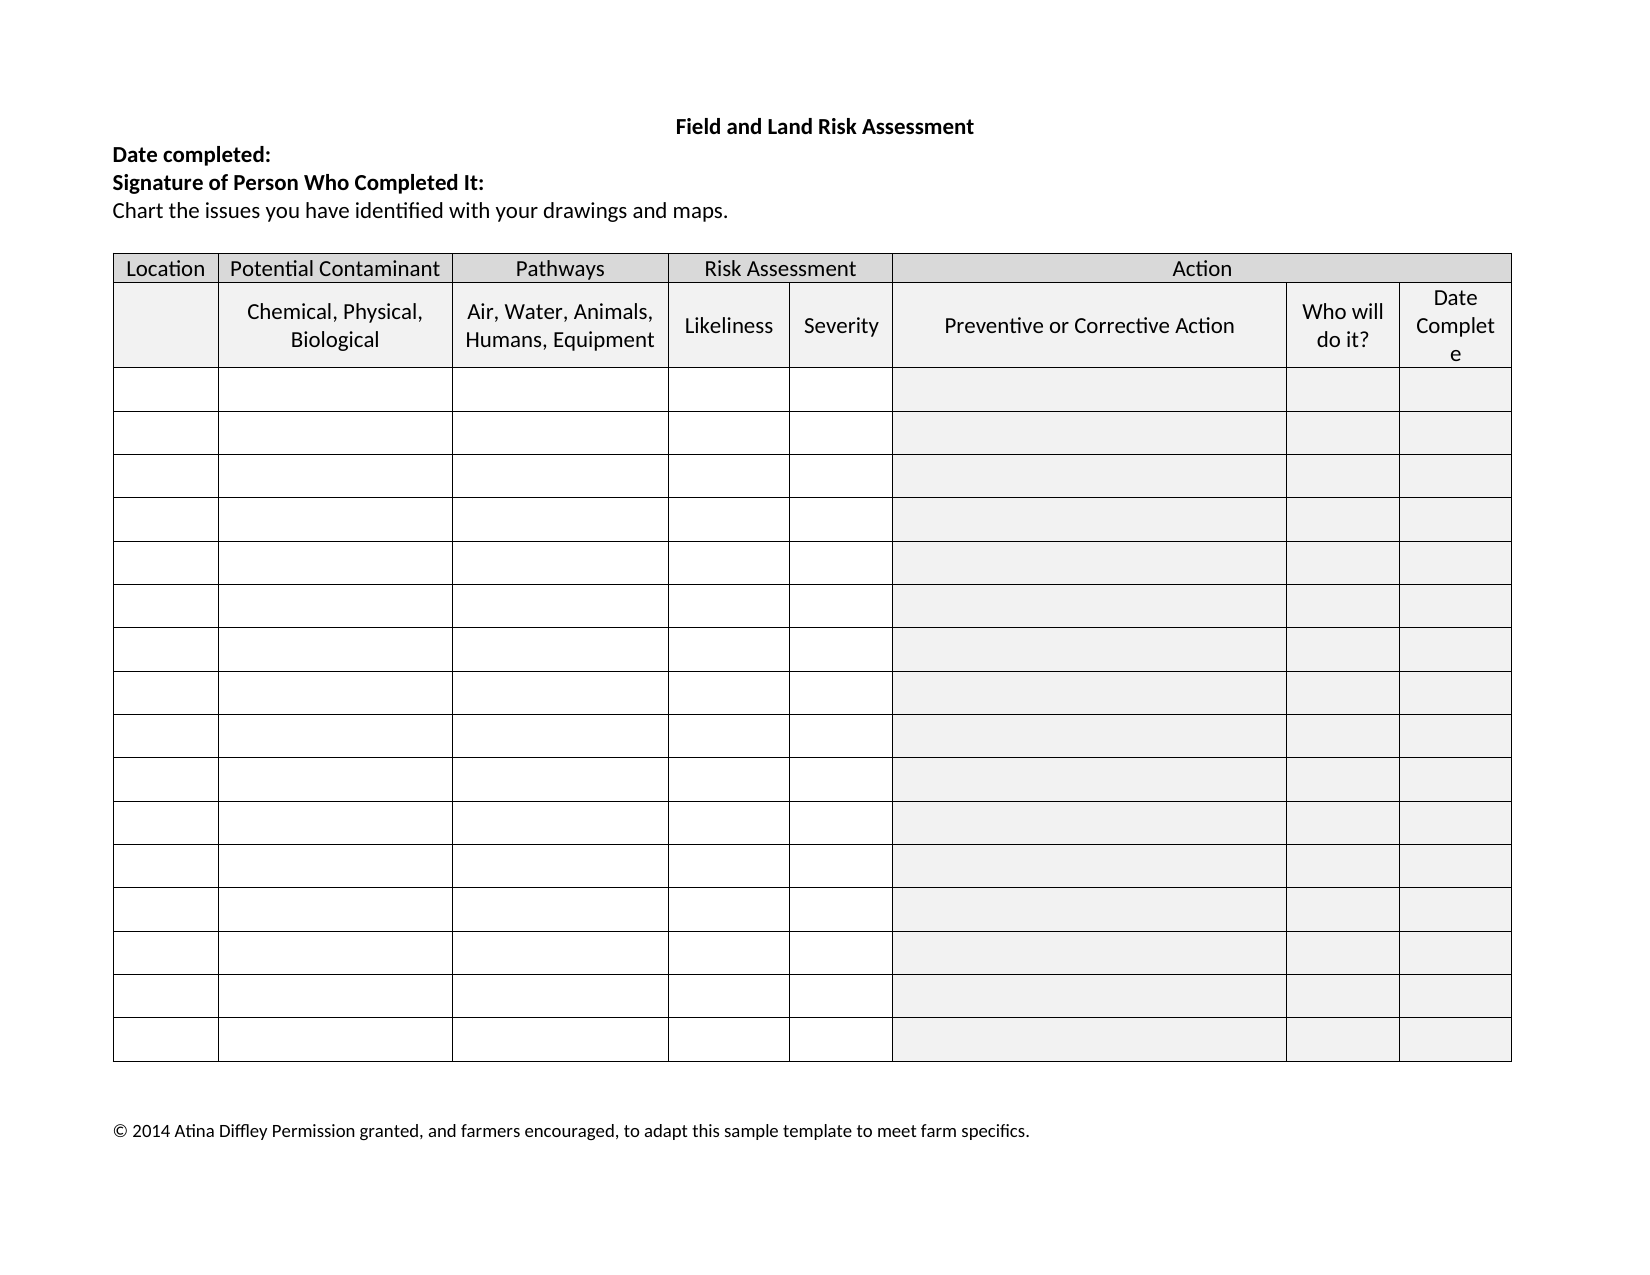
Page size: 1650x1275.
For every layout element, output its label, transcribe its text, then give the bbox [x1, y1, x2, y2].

table_cell [1400, 1018, 1511, 1061]
table_cell [453, 1018, 668, 1061]
table_cell [669, 758, 789, 801]
table_cell [893, 932, 1286, 974]
table_cell [669, 585, 789, 627]
table_cell [453, 585, 668, 627]
table_header Risk Assessment [669, 254, 892, 282]
table_cell [453, 672, 668, 714]
table_cell [790, 758, 892, 801]
table_cell [1400, 888, 1511, 931]
table_cell [1287, 412, 1399, 454]
table_cell [790, 715, 892, 757]
table_cell [114, 1018, 218, 1061]
table_cell [893, 715, 1286, 757]
table_cell [114, 932, 218, 974]
table_header Location [114, 254, 218, 282]
table_cell [219, 628, 452, 671]
table_cell [219, 585, 452, 627]
table_cell [790, 542, 892, 584]
table_cell [219, 498, 452, 541]
table_cell [1287, 1018, 1399, 1061]
table_cell [790, 975, 892, 1017]
table_cell [1400, 932, 1511, 974]
table_cell [893, 802, 1286, 844]
table_cell [893, 758, 1286, 801]
table_cell [1287, 585, 1399, 627]
table_cell [669, 542, 789, 584]
table_cell [1400, 585, 1511, 627]
table_cell [453, 888, 668, 931]
table_cell [893, 585, 1286, 627]
table_cell [453, 455, 668, 497]
table_cell Severity [790, 283, 892, 367]
table_cell [1287, 498, 1399, 541]
table_cell [114, 498, 218, 541]
table_cell [453, 802, 668, 844]
table_cell [453, 368, 668, 411]
table_cell [790, 672, 892, 714]
table_cell [790, 498, 892, 541]
table_cell [790, 628, 892, 671]
table_cell [219, 975, 452, 1017]
table_cell [893, 888, 1286, 931]
table_cell [893, 368, 1286, 411]
table_cell [669, 975, 789, 1017]
table_cell [219, 542, 452, 584]
table_cell [1400, 412, 1511, 454]
table_cell [219, 802, 452, 844]
table_cell [790, 368, 892, 411]
table_cell [1287, 368, 1399, 411]
table_cell [669, 715, 789, 757]
table_cell [669, 845, 789, 887]
table_cell [790, 412, 892, 454]
table_cell [114, 758, 218, 801]
table_cell Who will do it? [1287, 283, 1399, 367]
table_cell [669, 498, 789, 541]
table_cell [669, 932, 789, 974]
table_cell [1287, 455, 1399, 497]
table_cell [1400, 845, 1511, 887]
table_cell [790, 455, 892, 497]
table_cell Air, Water, Animals, Humans, Equipment [453, 283, 668, 367]
table_cell [1287, 542, 1399, 584]
table_cell [453, 628, 668, 671]
text Date completed: [112, 141, 1537, 168]
table_cell [893, 975, 1286, 1017]
table_cell [1287, 628, 1399, 671]
table_cell [1287, 932, 1399, 974]
table_cell [893, 1018, 1286, 1061]
table_cell [1400, 975, 1511, 1017]
table_cell [1400, 628, 1511, 671]
table_cell [114, 888, 218, 931]
table_cell [1400, 368, 1511, 411]
table_cell [893, 542, 1286, 584]
table_cell [219, 412, 452, 454]
table_cell [114, 802, 218, 844]
table_cell [453, 975, 668, 1017]
table_cell [1287, 715, 1399, 757]
table_cell [893, 455, 1286, 497]
table_cell [893, 628, 1286, 671]
table_cell Preventive or Corrective Action [893, 283, 1286, 367]
table_cell [219, 715, 452, 757]
table_cell Chemical, Physical, Biological [219, 283, 452, 367]
table_cell [219, 1018, 452, 1061]
table_cell [1400, 498, 1511, 541]
table_cell [114, 455, 218, 497]
table_cell [219, 845, 452, 887]
table_cell [219, 888, 452, 931]
table_cell [219, 758, 452, 801]
table_cell [790, 932, 892, 974]
table_cell [1287, 672, 1399, 714]
table_cell Likeliness [669, 283, 789, 367]
table_cell [453, 845, 668, 887]
table_cell [114, 715, 218, 757]
table_cell [1287, 758, 1399, 801]
table_cell Date Complete [1400, 283, 1511, 367]
table_cell [1400, 455, 1511, 497]
table_cell [1287, 975, 1399, 1017]
table_cell [893, 412, 1286, 454]
table_cell [1400, 672, 1511, 714]
table_cell [669, 1018, 789, 1061]
table_cell [453, 542, 668, 584]
table_cell [114, 283, 218, 367]
table_cell [453, 498, 668, 541]
table_cell [114, 412, 218, 454]
table_cell [114, 628, 218, 671]
table_cell [453, 758, 668, 801]
table_header Potential Contaminant [219, 254, 452, 282]
table_cell [1400, 802, 1511, 844]
table_cell [669, 455, 789, 497]
table_cell [669, 368, 789, 411]
table_cell [453, 932, 668, 974]
table_cell [893, 845, 1286, 887]
table_cell [790, 802, 892, 844]
table_cell [219, 932, 452, 974]
table_cell [669, 888, 789, 931]
table_cell [893, 498, 1286, 541]
table_cell [669, 412, 789, 454]
table_cell [1400, 542, 1511, 584]
table_cell [114, 672, 218, 714]
table_cell [790, 845, 892, 887]
table_cell [669, 802, 789, 844]
table_cell [1400, 758, 1511, 801]
table_cell [790, 585, 892, 627]
table_cell [790, 888, 892, 931]
table_cell [669, 672, 789, 714]
table_cell [790, 1018, 892, 1061]
table_header Action [893, 254, 1511, 282]
table_cell [1400, 715, 1511, 757]
table_header Pathways [453, 254, 668, 282]
table_cell [219, 672, 452, 714]
table_cell [669, 628, 789, 671]
table_cell [1287, 845, 1399, 887]
table_cell [114, 585, 218, 627]
table_cell [1287, 888, 1399, 931]
table_cell [114, 975, 218, 1017]
table_cell [219, 455, 452, 497]
table_cell [453, 412, 668, 454]
text Signature of Person Who Completed It: [112, 168, 1537, 197]
table_cell [453, 715, 668, 757]
table_cell [893, 672, 1286, 714]
text Chart the issues you have identified with your drawings and maps. [112, 197, 1537, 224]
table_cell [1287, 802, 1399, 844]
table_cell [114, 845, 218, 887]
table_cell [114, 542, 218, 584]
table_cell [219, 368, 452, 411]
text Field and Land Risk Assessment [112, 112, 1537, 141]
table_cell [114, 368, 218, 411]
